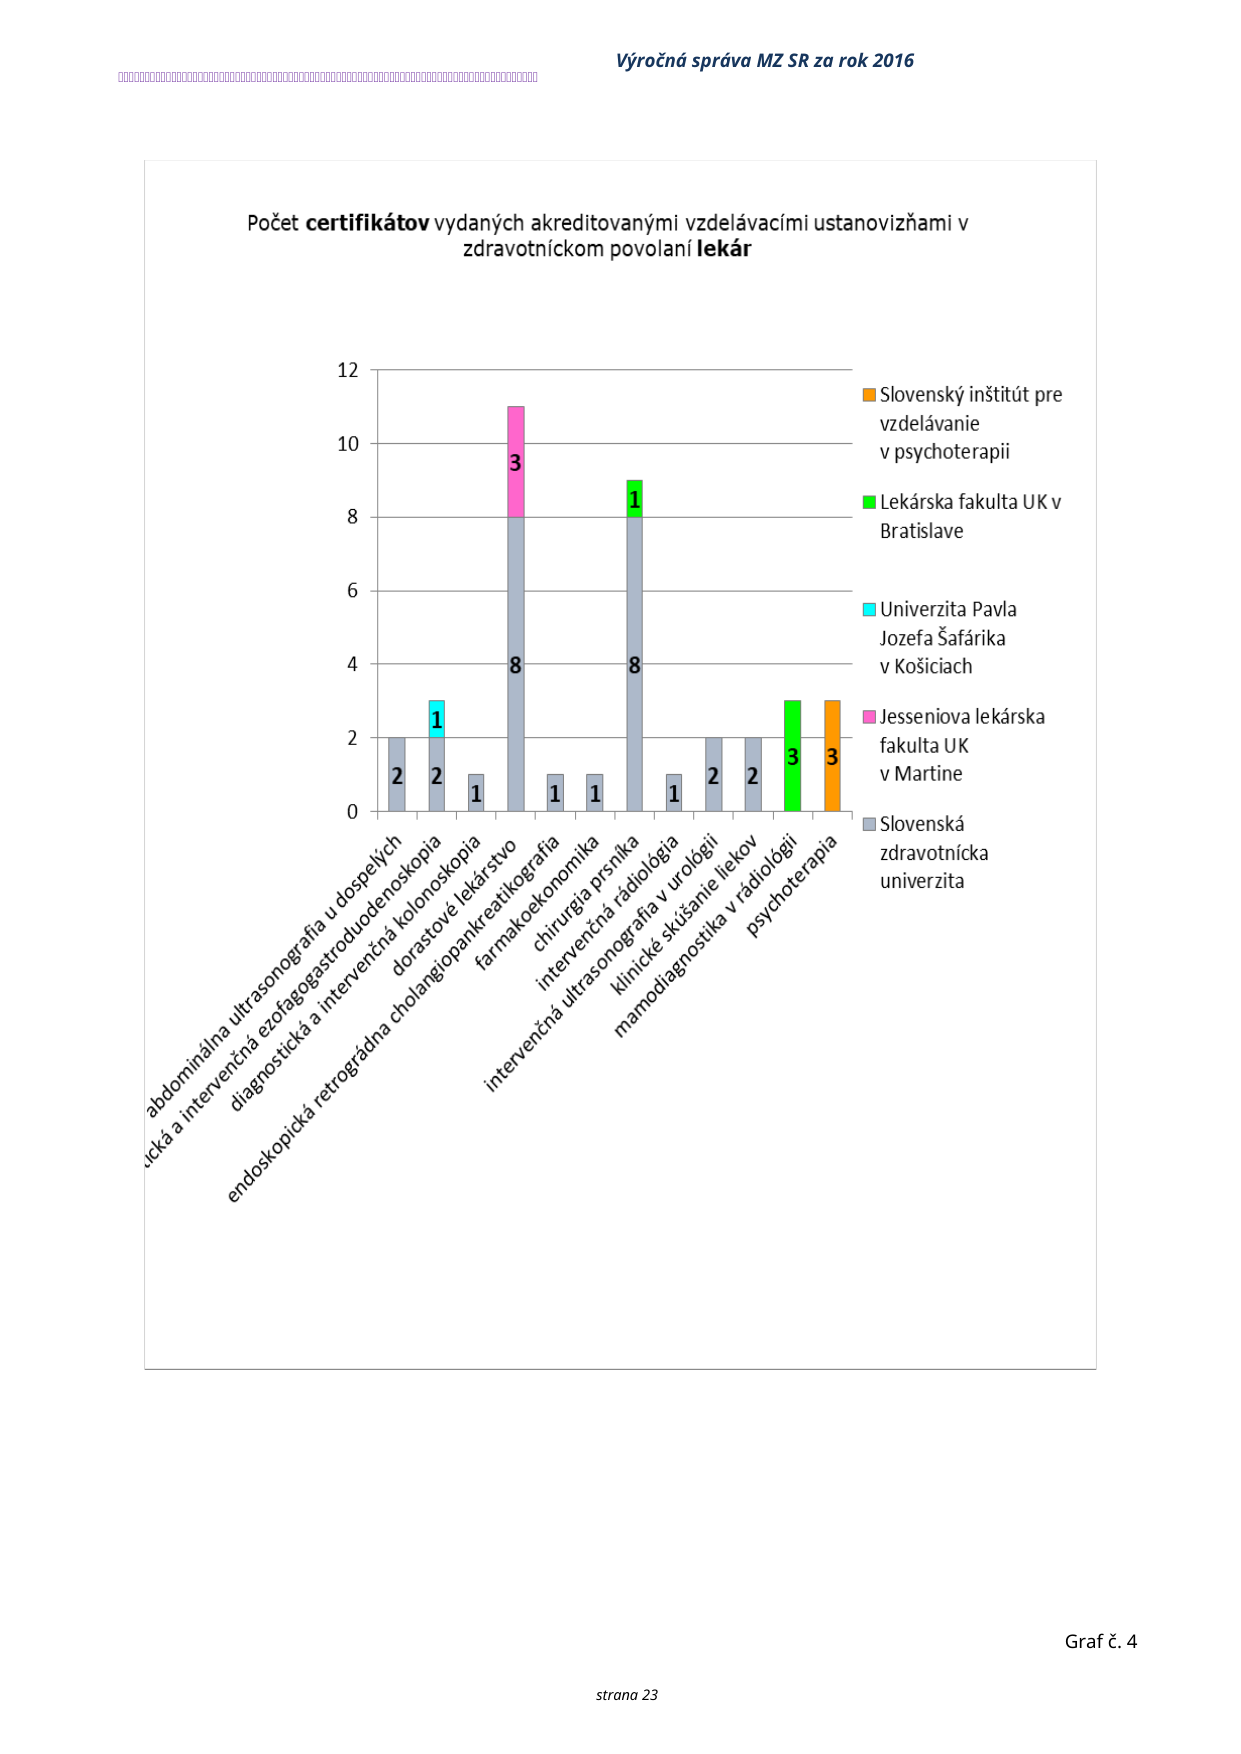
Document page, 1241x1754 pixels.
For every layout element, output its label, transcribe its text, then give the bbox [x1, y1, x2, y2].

picture [144, 160, 1097, 1370]
text Graf č. 4 [118, 1628, 1137, 1653]
